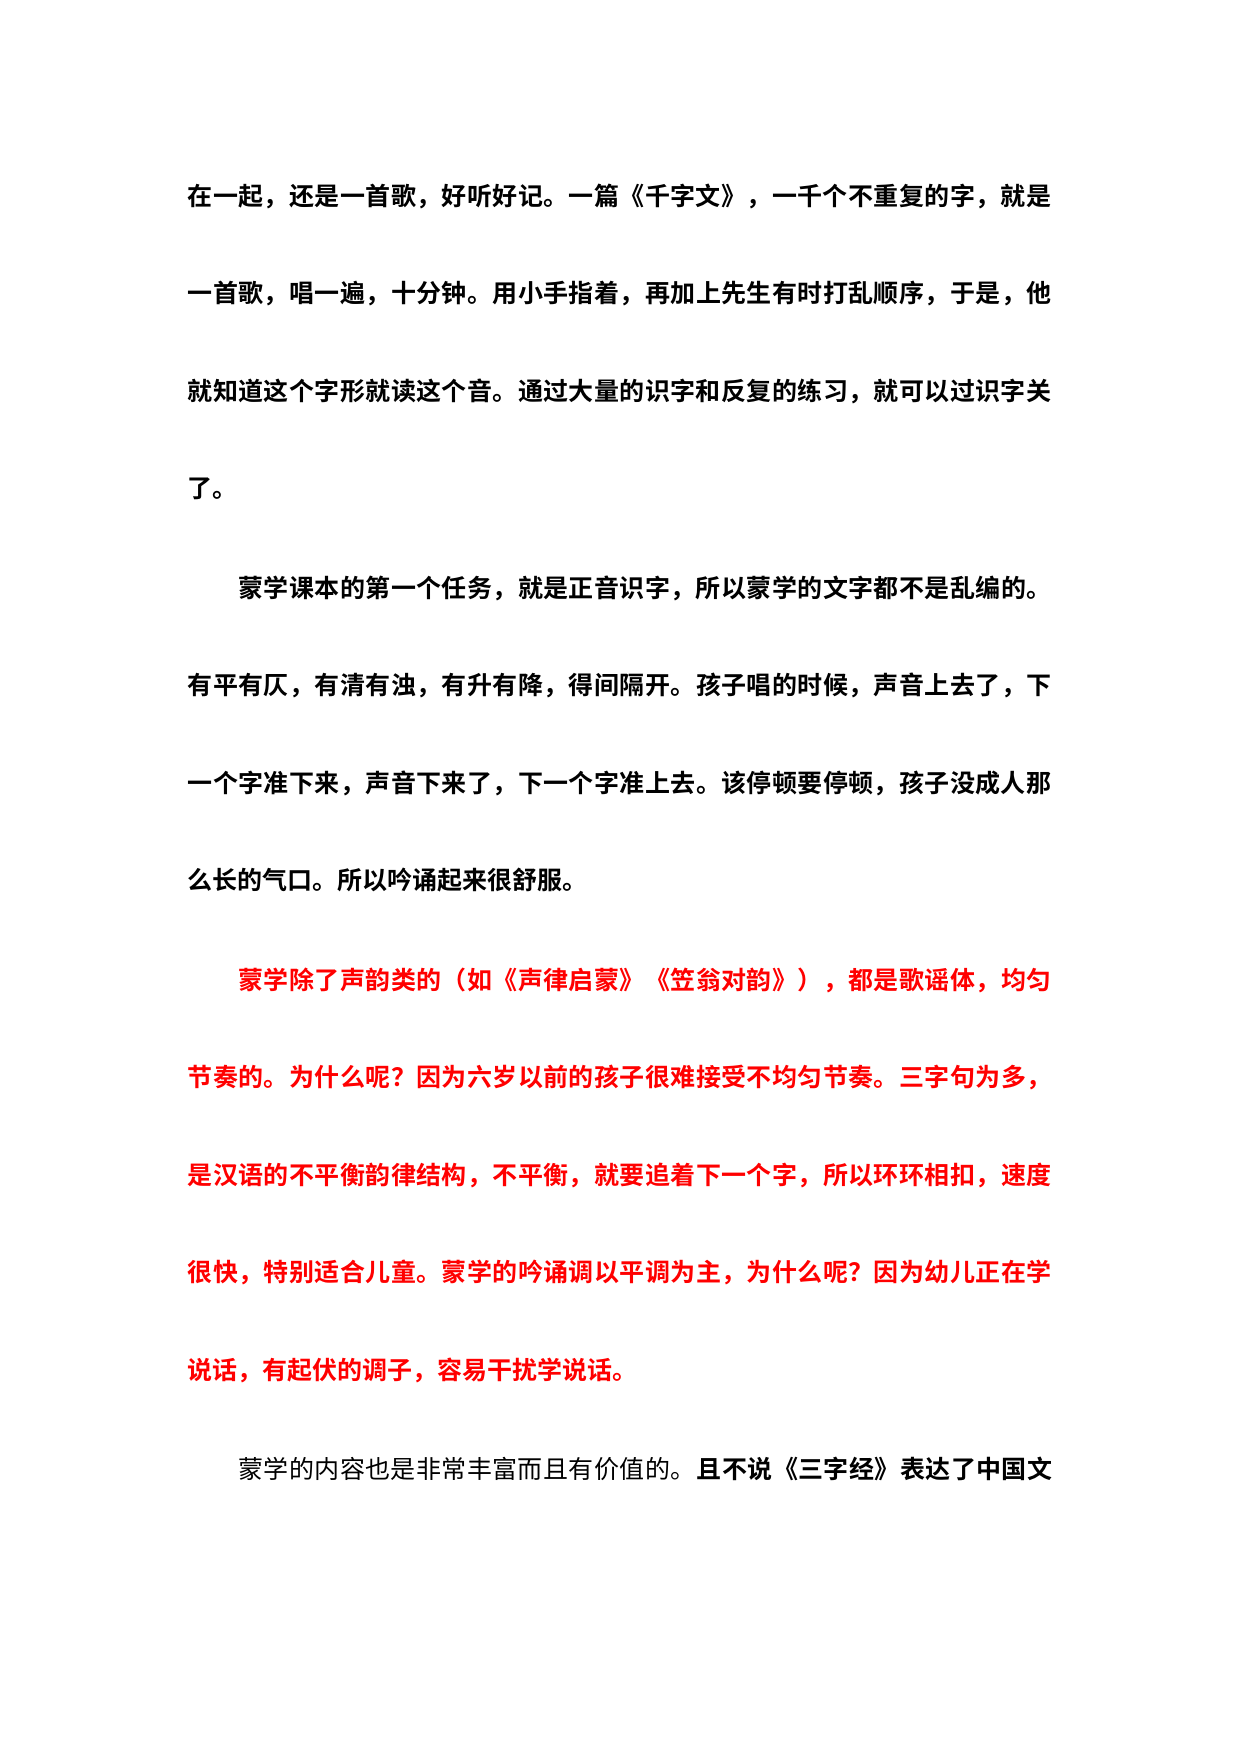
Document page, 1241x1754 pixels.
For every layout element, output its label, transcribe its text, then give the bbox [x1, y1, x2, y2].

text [187, 1435, 1053, 1500]
text 蒙学课本的第一个任务，就是正音识字，所以蒙学的文字都不是乱编的。有平有仄，有清有浊，有升有降，得间隔开。孩子唱的时候，声音上去了，下一个字准下来，声音下来了，下一个字准上去。该停顿要停顿，孩子没成人那么长的气口。所以吟诵起来很舒服。 [187, 554, 1053, 911]
text 蒙学除了声韵类的（如《声律启蒙》《笠翁对韵》），都是歌谣体，均匀节奏的。为什么呢？因为六岁以前的孩子很难接受不均匀节奏。三字句为多，是汉语的不平衡韵律结构，不平衡，就要追着下一个字，所以环环相扣，速度很快，特别适合儿童。蒙学的吟诵调以平调为主，为什么呢？因为幼儿正在学说话，有起伏的调子，容易干扰学说话。 [187, 946, 1053, 1401]
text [187, 162, 1053, 519]
